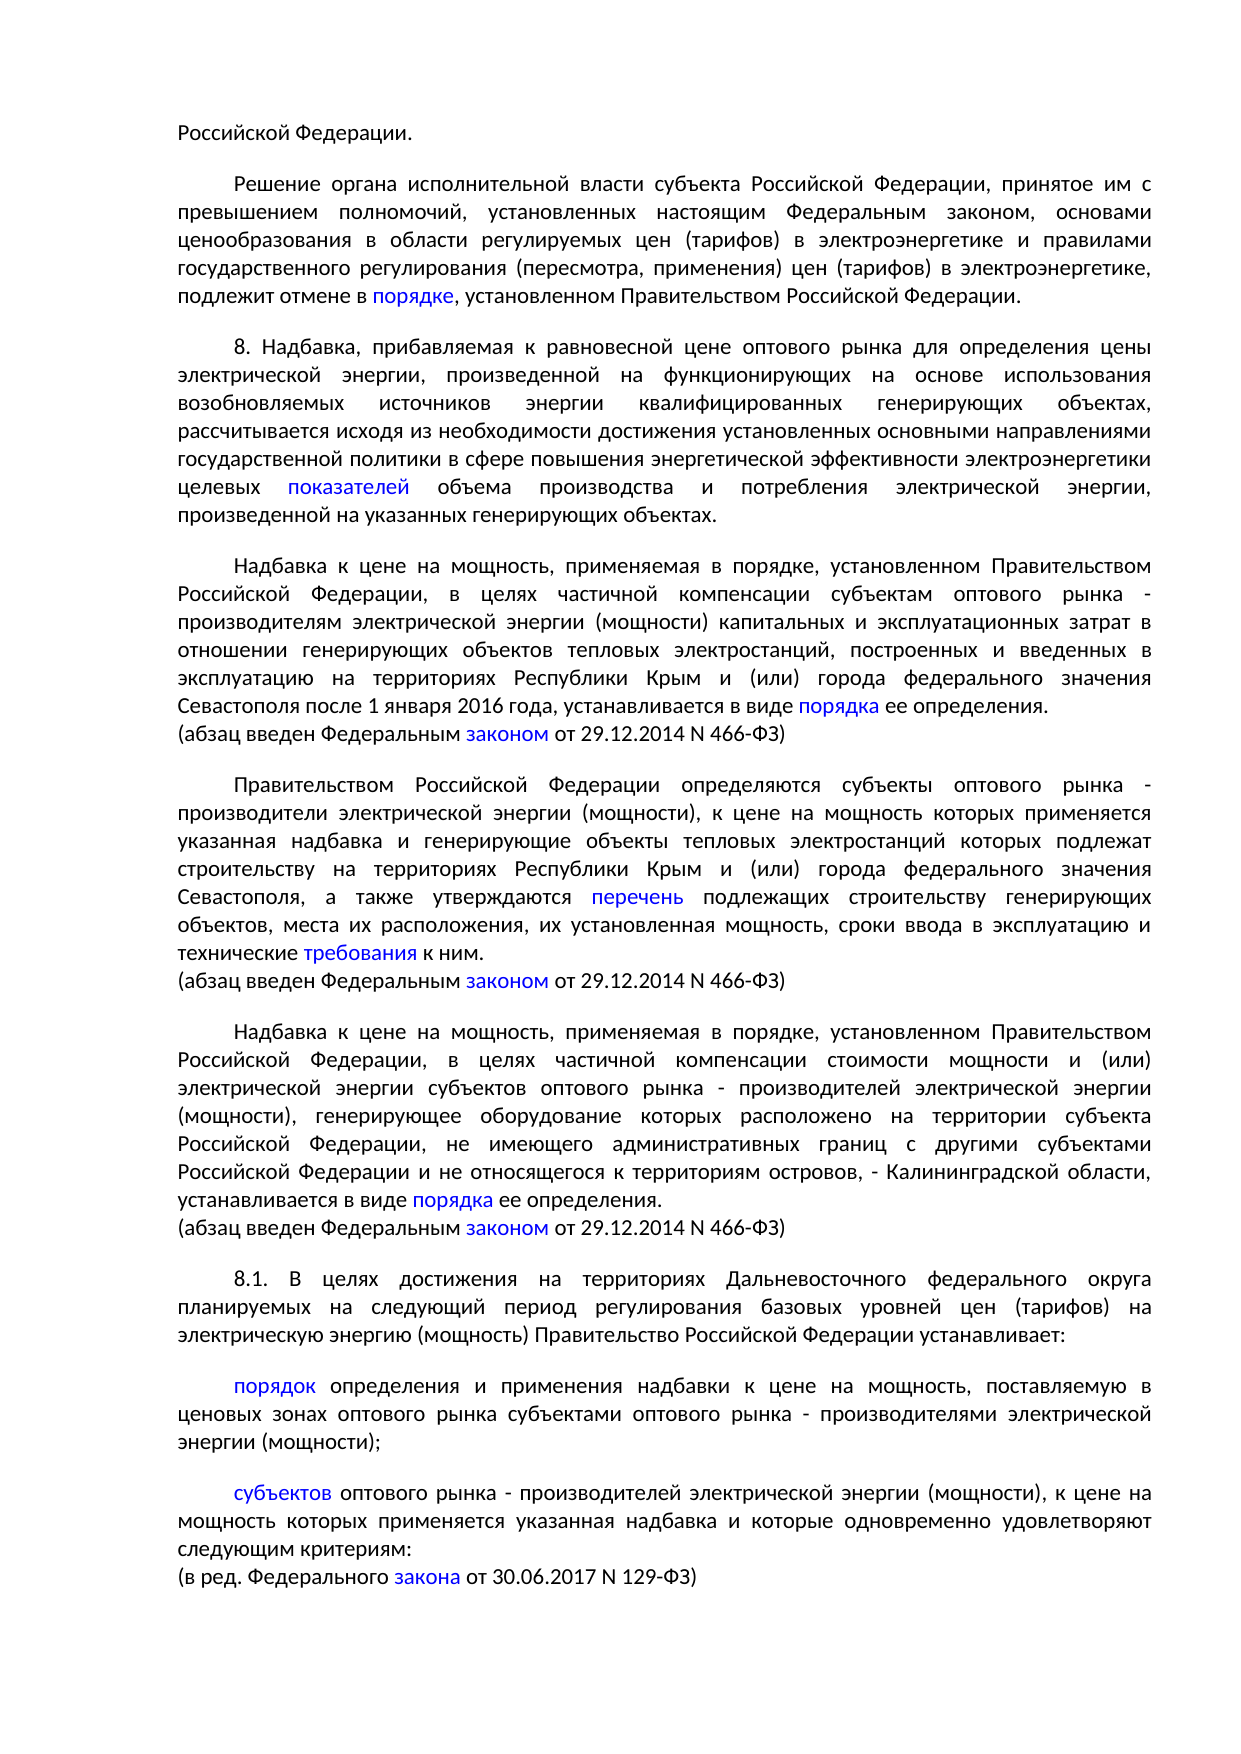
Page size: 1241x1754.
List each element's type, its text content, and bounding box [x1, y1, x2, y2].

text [177, 118, 1152, 146]
text 8. Надбавка, прибавляемая к равновесной цене оптового рынка для определения цены электрической энергии, произведенной на функционирующих на основе использования возобновляемых источников энергии квалифицированных генерирующих объектах, рассчитывается исходя из необходимости достижения установленных основными направлениями государственной политики в сфере повышения энергетической эффективности электроэнергетики целевых показателей объема производства и потребления электрической энергии, произведенной на указанных генерирующих объектах. [177, 332, 1152, 528]
text субъектов оптового рынка - производителей электрической энергии (мощности), к цене на мощность которых применяется указанная надбавка и которые одновременно удовлетворяют следующим критериям: [177, 1478, 1152, 1562]
text (абзац введен Федеральным законом от 29.12.2014 N 466-ФЗ) [177, 719, 1152, 747]
text (в ред. Федерального закона от 30.06.2017 N 129-ФЗ) [177, 1562, 1152, 1590]
text Решение органа исполнительной власти субъекта Российской Федерации, принятое им с превышением полномочий, установленных настоящим Федеральным законом, основами ценообразования в области регулируемых цен (тарифов) в электроэнергетике и правилами государственного регулирования (пересмотра, применения) цен (тарифов) в электроэнергетике, подлежит отмене в порядке, установленном Правительством Российской Федерации. [177, 169, 1152, 309]
text Надбавка к цене на мощность, применяемая в порядке, установленном Правительством Российской Федерации, в целях частичной компенсации стоимости мощности и (или) электрической энергии субъектов оптового рынка - производителей электрической энергии (мощности), генерирующее оборудование которых расположено на территории субъекта Российской Федерации, не имеющего административных границ с другими субъектами Российской Федерации и не относящегося к территориям островов, - Калининградской области, устанавливается в виде порядка ее определения. [177, 1017, 1152, 1213]
text 8.1. В целях достижения на территориях Дальневосточного федерального округа планируемых на следующий период регулирования базовых уровней цен (тарифов) на электрическую энергию (мощность) Правительство Российской Федерации устанавливает: [177, 1264, 1152, 1348]
text Правительством Российской Федерации определяются субъекты оптового рынка - производители электрической энергии (мощности), к цене на мощность которых применяется указанная надбавка и генерирующие объекты тепловых электростанций которых подлежат строительству на территориях Республики Крым и (или) города федерального значения Севастополя, а также утверждаются перечень подлежащих строительству генерирующих объектов, места их расположения, их установленная мощность, сроки ввода в эксплуатацию и технические требования к ним. [177, 770, 1152, 966]
text порядок определения и применения надбавки к цене на мощность, поставляемую в ценовых зонах оптового рынка субъектами оптового рынка - производителями электрической энергии (мощности); [177, 1371, 1152, 1455]
text (абзац введен Федеральным законом от 29.12.2014 N 466-ФЗ) [177, 1213, 1152, 1241]
text (абзац введен Федеральным законом от 29.12.2014 N 466-ФЗ) [177, 966, 1152, 994]
text Надбавка к цене на мощность, применяемая в порядке, установленном Правительством Российской Федерации, в целях частичной компенсации субъектам оптового рынка - производителям электрической энергии (мощности) капитальных и эксплуатационных затрат в отношении генерирующих объектов тепловых электростанций, построенных и введенных в эксплуатацию на территориях Республики Крым и (или) города федерального значения Севастополя после 1 января 2016 года, устанавливается в виде порядка ее определения. [177, 551, 1152, 719]
